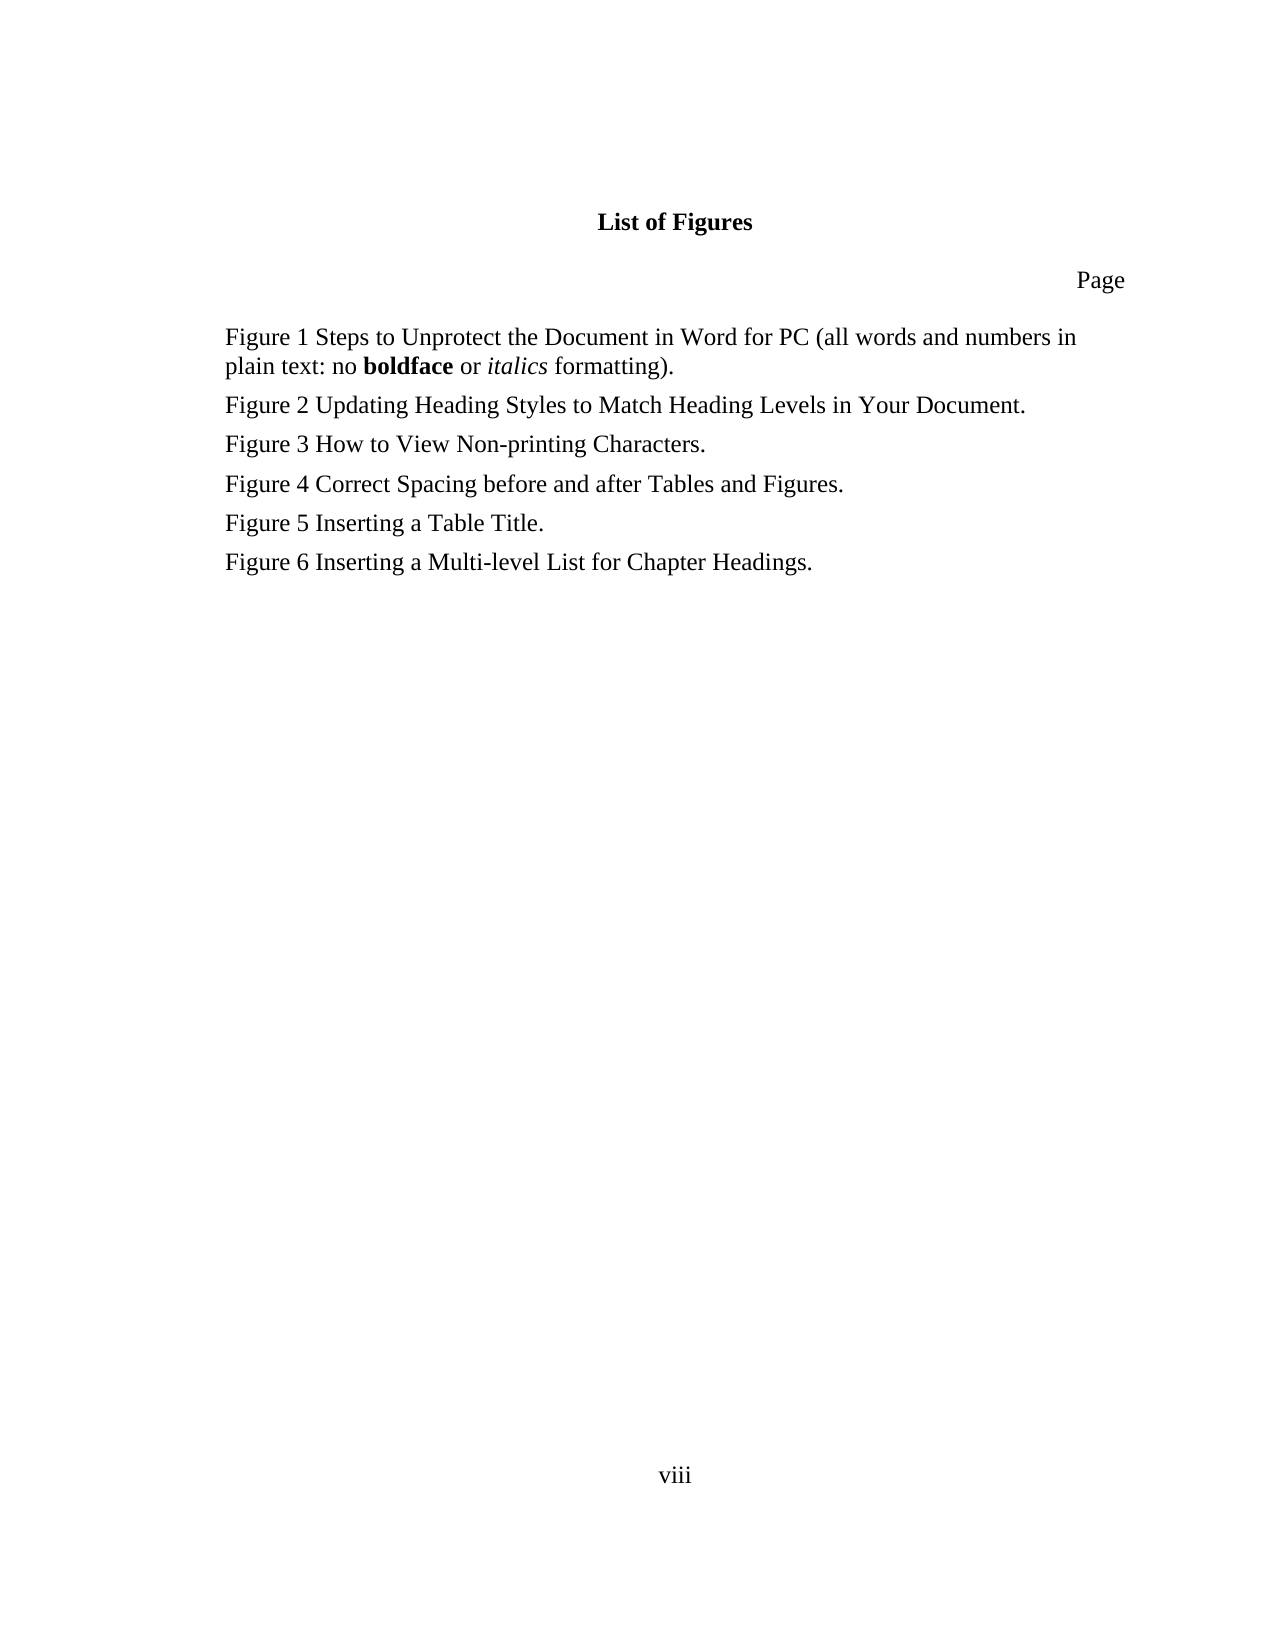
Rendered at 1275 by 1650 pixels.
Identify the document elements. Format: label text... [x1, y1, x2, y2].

text Figure 1 Steps to Unprotect the Document in Word for PC (all words and numbers in plain text: no boldface or italics formatting). 2 [225, 322, 1125, 380]
text Figure 4 Correct Spacing before and after Tables and Figures. 10 [225, 469, 1125, 497]
text Page [225, 265, 1125, 294]
text Figure 3 How to View Non-printing Characters. 8 [225, 429, 1125, 458]
text Figure 2 Updating Heading Styles to Match Heading Levels in Your Document. 4 [225, 390, 1125, 419]
text Figure 6 Inserting a Multi-level List for Chapter Headings. 15 [225, 547, 1125, 576]
text Figure 5 Inserting a Table Title. 13 [225, 508, 1125, 537]
subtitle List of Figures [225, 207, 1125, 236]
